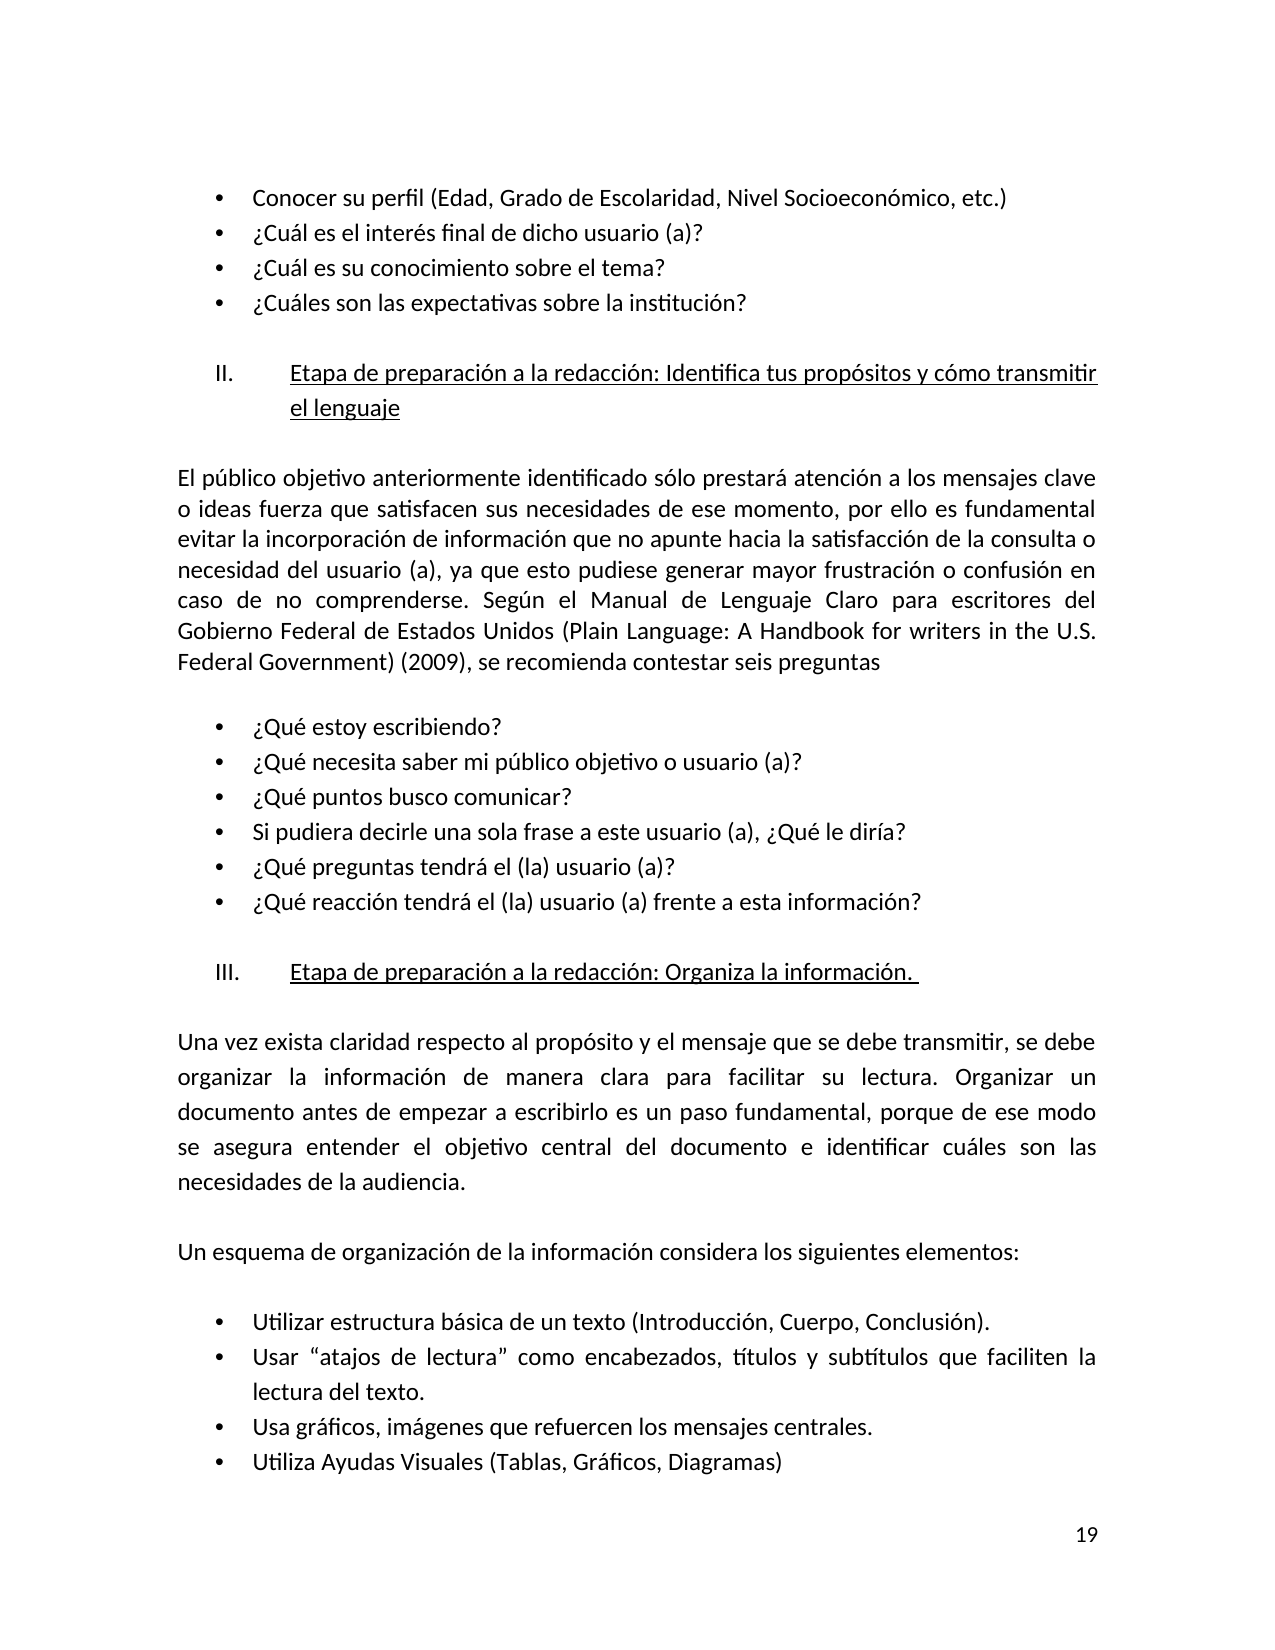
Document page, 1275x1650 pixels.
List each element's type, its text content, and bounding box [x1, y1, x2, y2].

text Un esquema de organización de la información considera los siguientes elementos: [177, 1236, 1098, 1267]
list ¿Qué preguntas tendrá el (la) usuario (a)? [215, 851, 1098, 882]
list Conocer su perfil (Edad, Grado de Escolaridad, Nivel Socioeconómico, etc.) [215, 183, 1098, 213]
list ¿Qué reacción tendrá el (la) usuario (a) frente a esta información? [215, 886, 1098, 917]
list ¿Cuál es el interés final de dicho usuario (a)? [215, 218, 1098, 248]
list Si pudiera decirle una sola frase a este usuario (a), ¿Qué le diría? [215, 816, 1098, 847]
list ¿Cuál es su conocimiento sobre el tema? [215, 253, 1098, 283]
list ¿Qué necesita saber mi público objetivo o usuario (a)? [215, 746, 1098, 777]
list Etapa de preparación a la redacción: Identifica tus propósitos y cómo transmitir el lenguaje [215, 358, 1098, 423]
list Utiliza Ayudas Visuales (Tablas, Gráficos, Diagramas) [215, 1446, 1098, 1477]
list Usa gráficos, imágenes que refuercen los mensajes centrales. [215, 1411, 1098, 1442]
list ¿Qué puntos busco comunicar? [215, 781, 1098, 812]
list Usar “atajos de lectura” como encabezados, títulos y subtítulos que faciliten la lectura del texto. [215, 1341, 1098, 1407]
text El público objetivo anteriormente identificado sólo prestará atención a los mensajes clave o ideas fuerza que satisfacen sus necesidades de ese momento, por ello es fundamental evitar la incorporación de información que no apunte hacia la satisfacción de la consulta o necesidad del usuario (a), ya que esto pudiese generar mayor frustración o confusión en caso de no comprenderse. Según el Manual de Lenguaje Claro para escritores del Gobierno Federal de Estados Unidos (Plain Language: A Handbook for writers in the U.S. Federal Government) (2009), se recomienda contestar seis preguntas [177, 463, 1098, 676]
list Etapa de preparación a la redacción: Organiza la información. [215, 956, 1098, 987]
text Una vez exista claridad respecto al propósito y el mensaje que se debe transmitir, se debe organizar la información de manera clara para facilitar su lectura. Organizar un documento antes de empezar a escribirlo es un paso fundamental, porque de ese modo se asegura entender el objetivo central del documento e identificar cuáles son las necesidades de la audiencia. [177, 1026, 1098, 1197]
list ¿Cuáles son las expectativas sobre la institución? [215, 288, 1098, 318]
list Utilizar estructura básica de un texto (Introducción, Cuerpo, Conclusión). [215, 1306, 1098, 1337]
list ¿Qué estoy escribiendo? [215, 711, 1098, 742]
